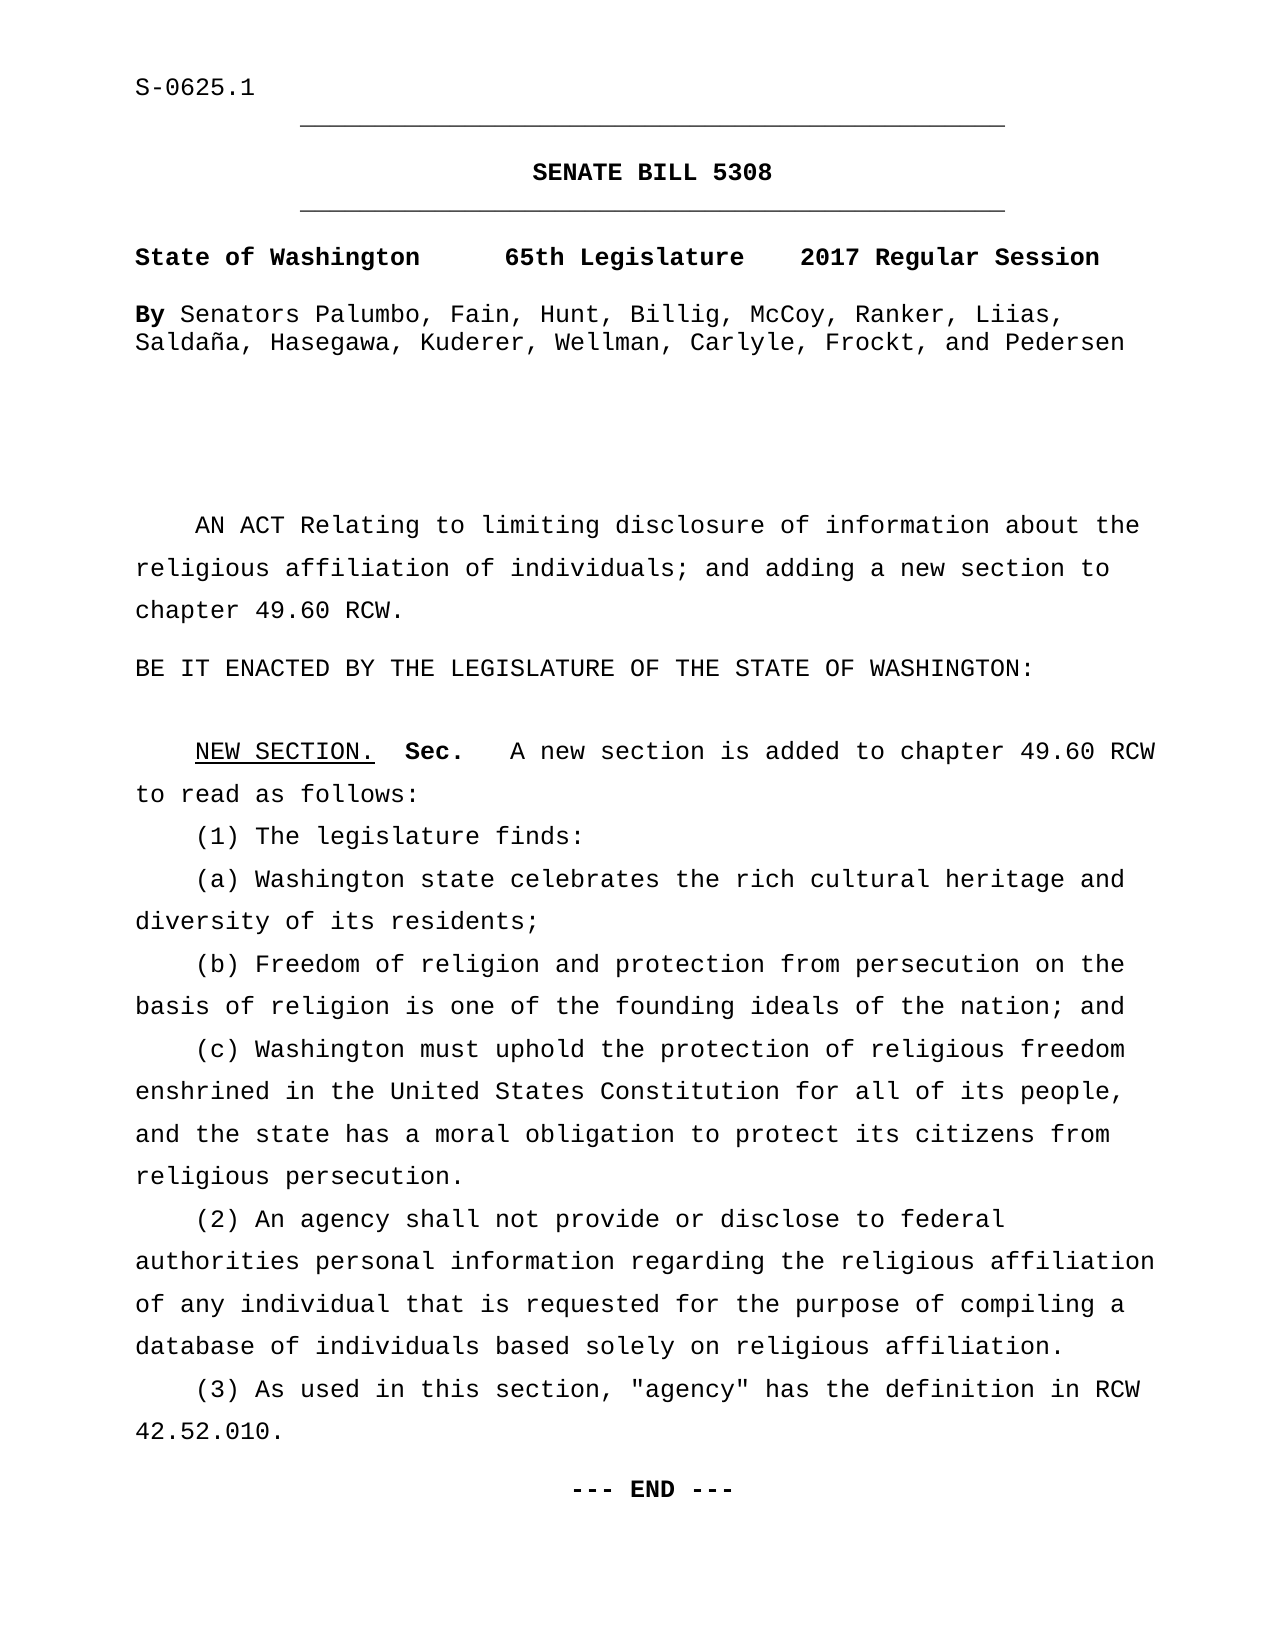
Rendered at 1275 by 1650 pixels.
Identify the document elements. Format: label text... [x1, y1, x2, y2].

text (b) Freedom of religion and protection from persecution on the basis of religion is one of the founding ideals of the nation; and [135, 938, 1170, 1023]
text _______________________________________________ [135, 188, 1170, 217]
text (a) Washington state celebrates the rich cultural heritage and diversity of its residents; [135, 853, 1170, 938]
text AN ACT Relating to limiting disclosure of information about the religious affiliation of individuals; and adding a new section to chapter 49.60 RCW. [135, 500, 1170, 627]
text (2) An agency shall not provide or disclose to federal authorities personal information regarding the religious affiliation of any individual that is requested for the purpose of compiling a database of individuals based solely on religious affiliation. [135, 1193, 1170, 1363]
text _______________________________________________ [135, 103, 1170, 132]
text (1) The legislature finds: [135, 811, 1170, 853]
text By Senators Palumbo, Fain, Hunt, Billig, McCoy, Ranker, Liias, Saldaña, Hasegawa, Kuderer, Wellman, Carlyle, Frockt, and Pedersen [135, 302, 1170, 358]
text NEW SECTION. Sec. A new section is added to chapter 49.60 RCW to read as follows: [135, 726, 1170, 811]
text --- END --- [135, 1477, 1170, 1505]
text (3) As used in this section, "agency" has the definition in RCW 42.52.010. [135, 1363, 1170, 1448]
text State of Washington 65th Legislature 2017 Regular Session [135, 245, 1170, 273]
text (c) Washington must uphold the protection of religious freedom enshrined in the United States Constitution for all of its people, and the state has a moral obligation to protect its citizens from religious persecution. [135, 1023, 1170, 1193]
text S-0625.1 [135, 75, 1170, 103]
text BE IT ENACTED BY THE LEGISLATURE OF THE STATE OF WASHINGTON: [135, 656, 1170, 684]
text SENATE BILL 5308 [135, 160, 1170, 188]
